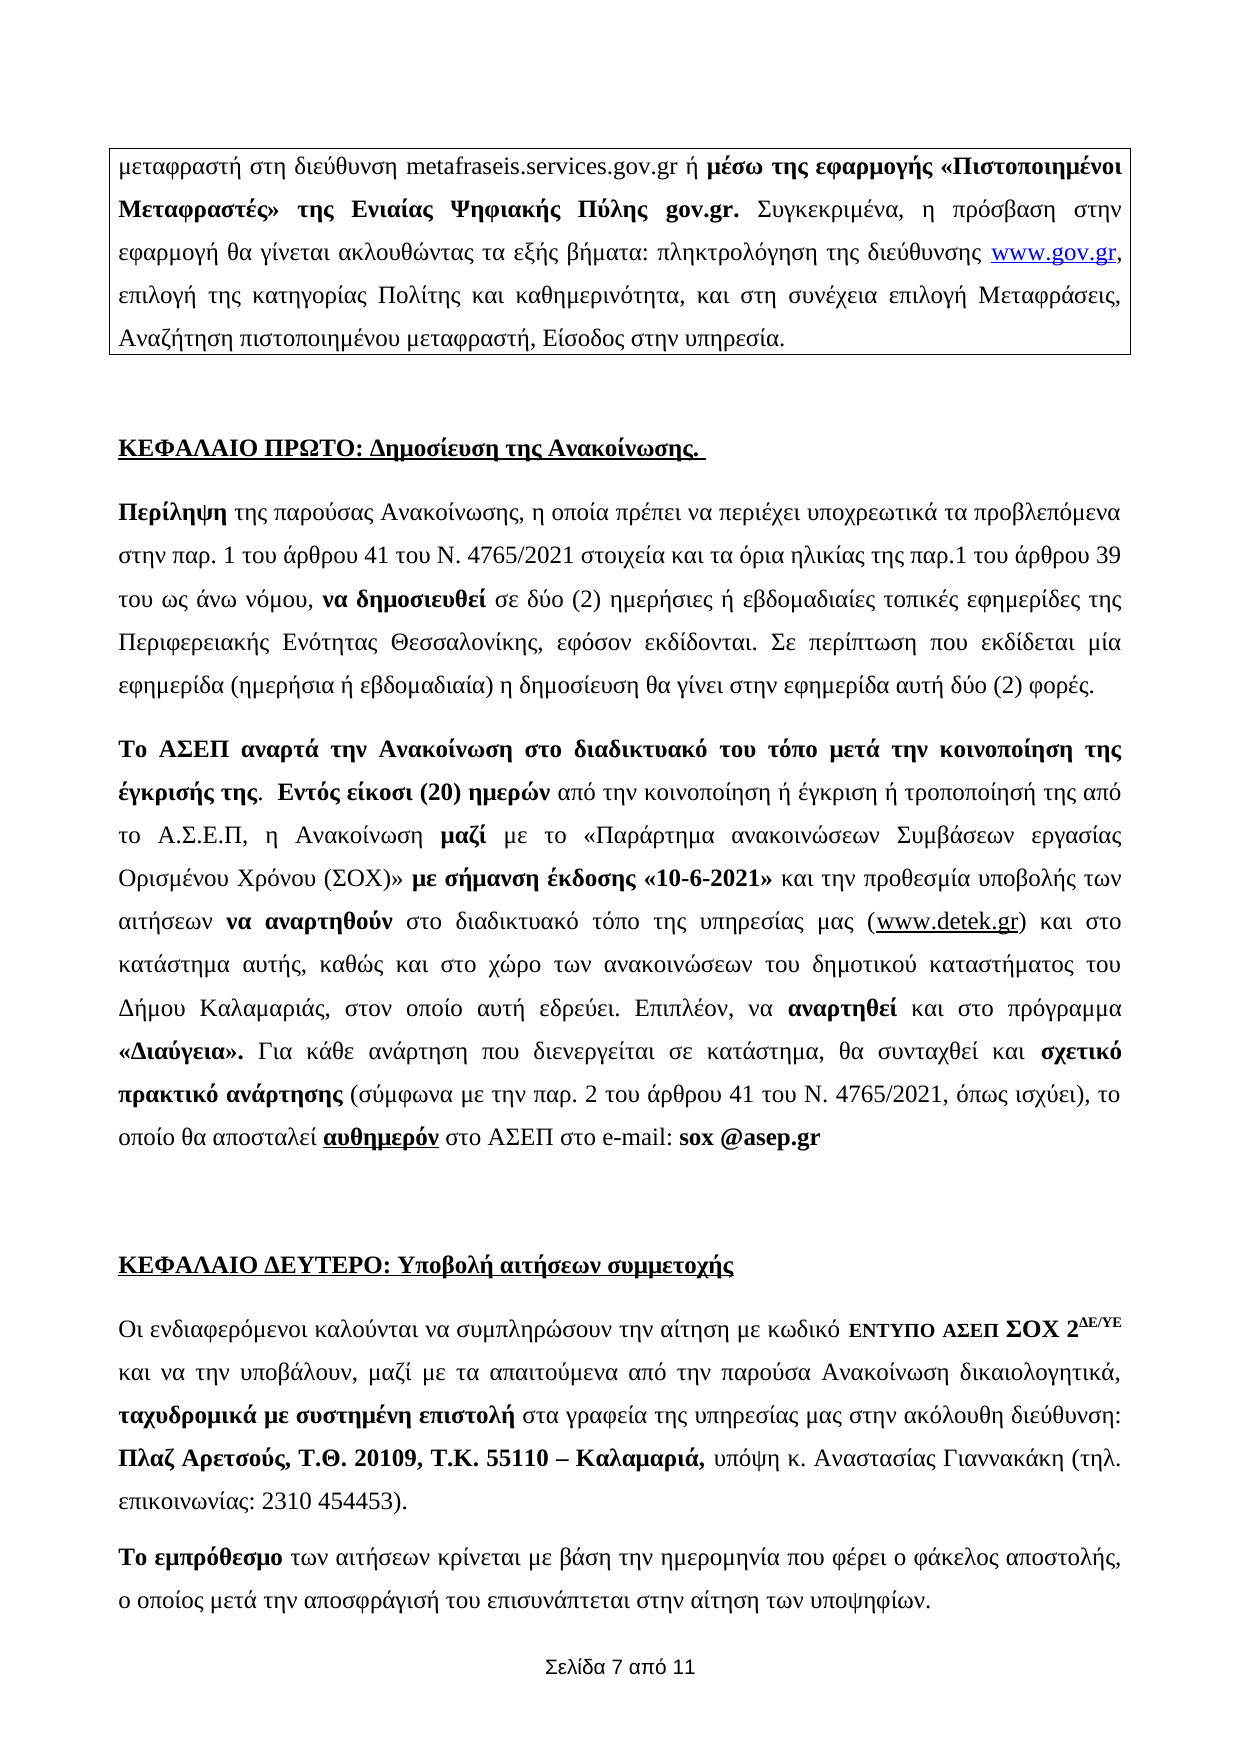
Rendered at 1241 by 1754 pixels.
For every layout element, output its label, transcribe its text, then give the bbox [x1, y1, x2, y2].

text ΚΕΦΑΛΑΙΟ ΔΕΥΤΕΡΟ: Υποβολή αιτήσεων συμμετοχής [118, 1250, 1122, 1279]
text Περίληψη της παρούσας Ανακοίνωσης, η οποία πρέπει να περιέχει υποχρεωτικά τα προβλεπόμενα στην παρ. 1 του άρθρου 41 του Ν. 4765/2021 στοιχεία και τα όρια ηλικίας της παρ.1 του άρθρου 39 του ως άνω νόμου, να δημοσιευθεί σε δύο (2) ημερήσιες ή εβδομαδιαίες τοπικές εφημερίδες της Περιφερειακής Ενότητας Θεσσαλονίκης, εφόσον εκδίδονται. Σε περίπτωση που εκδίδεται μία εφημερίδα (ημερήσια ή εβδομαδιαία) η δημοσίευση θα γίνει στην εφημερίδα αυτή δύο (2) φορές. [118, 497, 1122, 699]
text ΚΕΦΑΛΑΙΟ ΠΡΩΤΟ: Δημοσίευση της Ανακοίνωσης. [118, 433, 1122, 462]
text Οι ενδιαφερόμενοι καλούνται να συμπληρώσουν την αίτηση με κωδικό εντυπο ασεπ ΣΟΧ 2ΔΕ/ΥΕ και να την υποβάλουν, μαζί με τα απαιτούμενα από την παρούσα Ανακοίνωση δικαιολογητικά, ταχυδρομικά με συστημένη επιστολή στα γραφεία της υπηρεσίας μας στην ακόλουθη διεύθυνση: Πλαζ Αρετσούς, Τ.Θ. 20109, Τ.Κ. 55110 – Καλαμαριά, υπόψη κ. Αναστασίας Γιαννακάκη (τηλ. επικοινωνίας: 2310 454453). [118, 1314, 1122, 1515]
text Το ΑΣΕΠ αναρτά την Ανακοίνωση στο διαδικτυακό του τόπο μετά την κοινοποίηση της έγκρισής της. Εντός είκοσι (20) ημερών από την κοινοποίηση ή έγκριση ή τροποποίησή της από το Α.Σ.Ε.Π, η Ανακοίνωση μαζί με το «Παράρτημα ανακοινώσεων Συμβάσεων εργασίας Ορισμένου Χρόνου (ΣΟΧ)» με σήμανση έκδοσης «10-6-2021» και την προθεσμία υποβολής των αιτήσεων να αναρτηθούν στο διαδικτυακό τόπο της υπηρεσίας μας (www.detek.gr) και στο κατάστημα αυτής, καθώς και στο χώρο των ανακοινώσεων του δημοτικού καταστήματος του Δήμου Καλαμαριάς, στον οποίο αυτή εδρεύει. Επιπλέον, να αναρτηθεί και στο πρόγραμμα «Διαύγεια». Για κάθε ανάρτηση που διενεργείται σε κατάστημα, θα συνταχθεί και σχετικό πρακτικό ανάρτησης (σύμφωνα με την παρ. 2 του άρθρου 41 του Ν. 4765/2021, όπως ισχύει), το οποίο θα αποσταλεί αυθημερόν στο ΑΣΕΠ στο e-mail: sox @asep.gr [118, 734, 1122, 1151]
text Το εμπρόθεσμο των αιτήσεων κρίνεται με βάση την ημερομηνία που φέρει ο φάκελος αποστολής, ο οποίος μετά την αποσφράγισή του επισυνάπτεται στην αίτηση των υποψηφίων. [118, 1542, 1122, 1614]
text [110, 149, 1130, 354]
